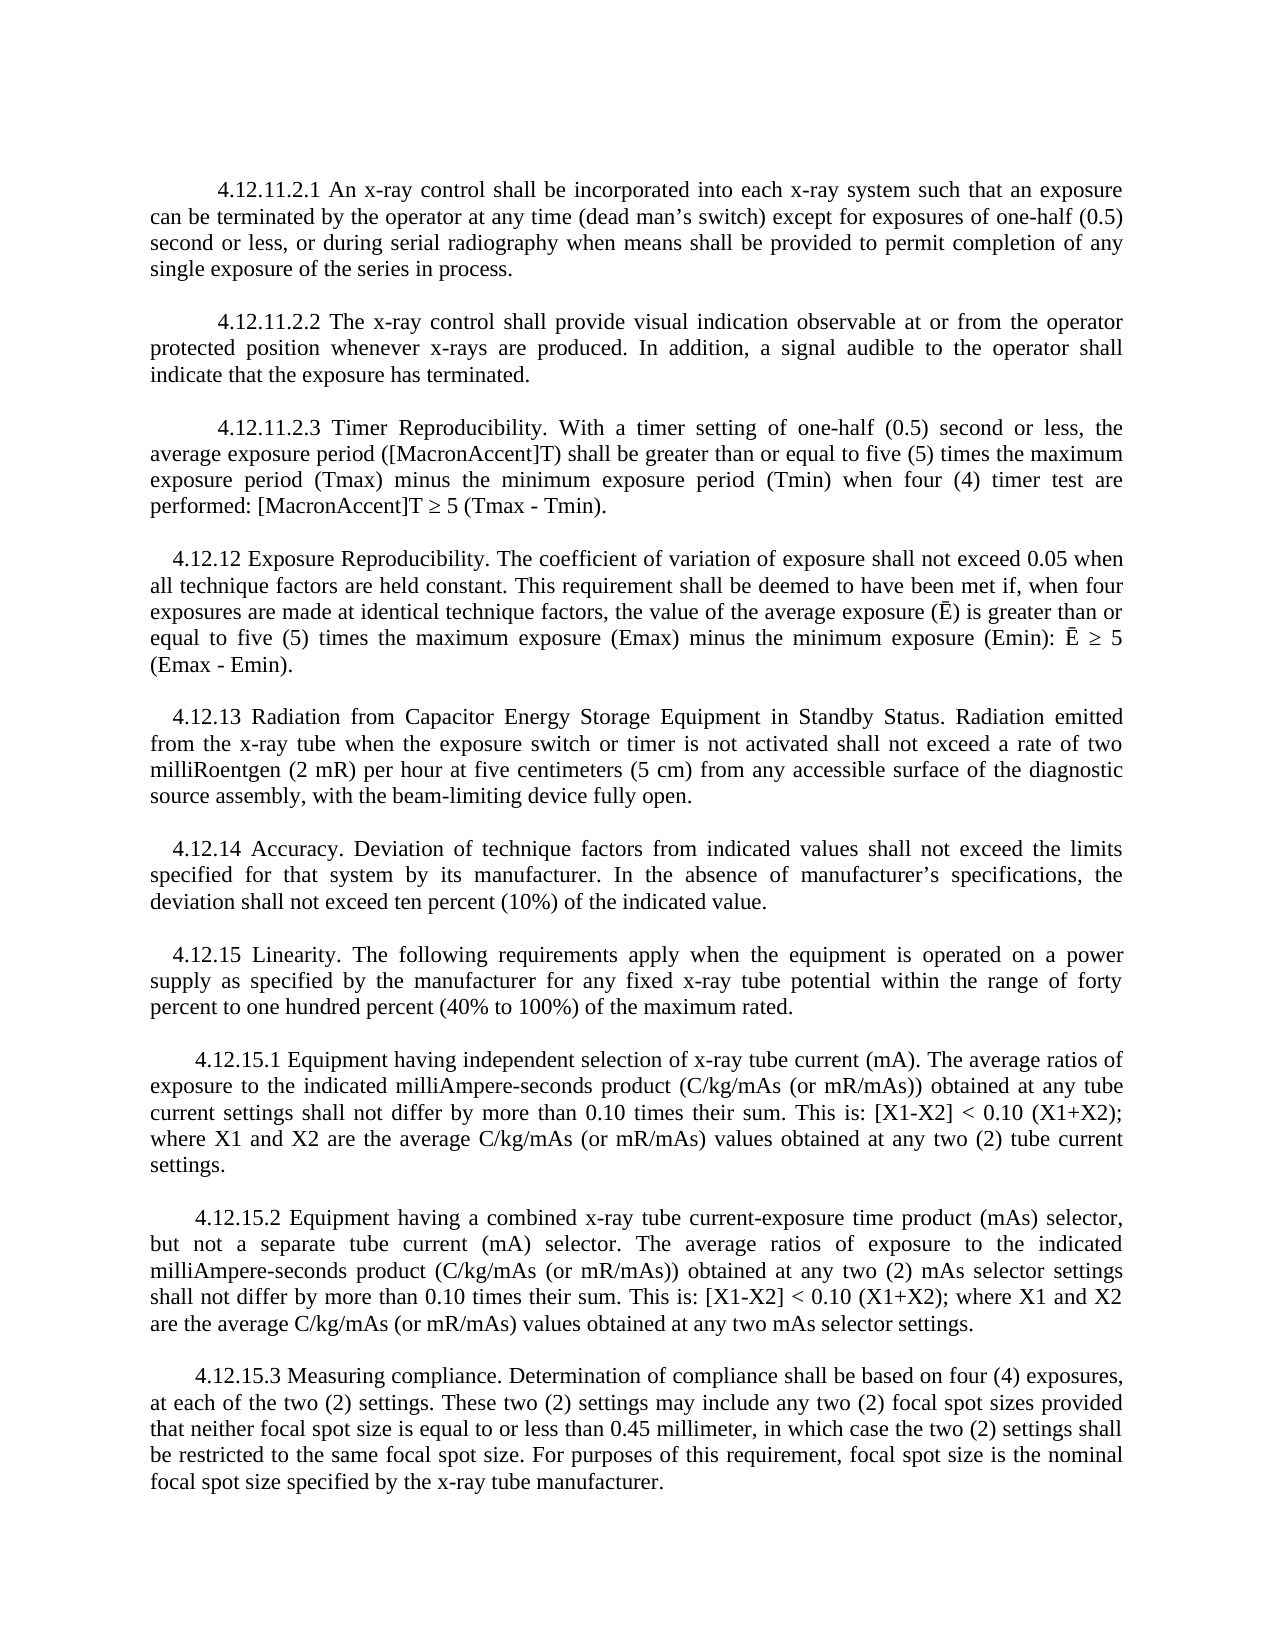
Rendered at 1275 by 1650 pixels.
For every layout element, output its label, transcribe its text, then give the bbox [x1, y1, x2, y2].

text 4.12.13 Radiation from Capacitor Energy Storage Equipment in Standby Status. Radiation emitted from the x-ray tube when the exposure switch or timer is not activated shall not exceed a rate of two milliRoentgen (2 mR) per hour at five centimeters (5 cm) from any accessible surface of the diagnostic source assembly, with the beam-limiting device fully open. [150, 703, 1125, 809]
text 4.12.15.1 Equipment having independent selection of x-ray tube current (mA). The average ratios of exposure to the indicated milliAmpere-seconds product (C/kg/mAs (or mR/mAs)) obtained at any tube current settings shall not differ by more than 0.10 times their sum. This is: [X1-X2] < 0.10 (X1+X2); where X1 and X2 are the average C/kg/mAs (or mR/mAs) values obtained at any two (2) tube current settings. [150, 1046, 1125, 1178]
text 4.12.11.2.2 The x-ray control shall provide visual indication observable at or from the operator protected position whenever x-rays are produced. In addition, a signal audible to the operator shall indicate that the exposure has terminated. [150, 308, 1125, 387]
text 4.12.12 Exposure Reproducibility. The coefficient of variation of exposure shall not exceed 0.05 when all technique factors are held constant. This requirement shall be deemed to have been met if, when four exposures are made at identical technique factors, the value of the average exposure (Ē) is greater than or equal to five (5) times the maximum exposure (Emax) minus the minimum exposure (Emin): Ē ≥ 5 (Emax - Emin). [150, 545, 1125, 677]
text 4.12.15.3 Measuring compliance. Determination of compliance shall be based on four (4) exposures, at each of the two (2) settings. These two (2) settings may include any two (2) focal spot sizes provided that neither focal spot size is equal to or less than 0.45 millimeter, in which case the two (2) settings shall be restricted to the same focal spot size. For purposes of this requirement, focal spot size is the nominal focal spot size specified by the x-ray tube manufacturer. [150, 1362, 1125, 1494]
text 4.12.15.2 Equipment having a combined x-ray tube current-exposure time product (mAs) selector, but not a separate tube current (mA) selector. The average ratios of exposure to the indicated milliAmpere-seconds product (C/kg/mAs (or mR/mAs)) obtained at any two (2) mAs selector settings shall not differ by more than 0.10 times their sum. This is: [X1-X2] < 0.10 (X1+X2); where X1 and X2 are the average C/kg/mAs (or mR/mAs) values obtained at any two mAs selector settings. [150, 1204, 1125, 1336]
text 4.12.14 Accuracy. Deviation of technique factors from indicated values shall not exceed the limits specified for that system by its manufacturer. In the absence of manufacturer’s specifications, the deviation shall not exceed ten percent (10%) of the indicated value. [150, 835, 1125, 914]
text 4.12.11.2.1 An x-ray control shall be incorporated into each x-ray system such that an exposure can be terminated by the operator at any time (dead man’s switch) except for exposures of one-half (0.5) second or less, or during serial radiography when means shall be provided to permit completion of any single exposure of the series in process. [150, 176, 1125, 282]
text 4.12.11.2.3 Timer Reproducibility. With a timer setting of one-half (0.5) second or less, the average exposure period ([MacronAccent]T) shall be greater than or equal to five (5) times the maximum exposure period (Tmax) minus the minimum exposure period (Tmin) when four (4) timer test are performed: [MacronAccent]T ≥ 5 (Tmax - Tmin). [150, 413, 1125, 519]
text 4.12.15 Linearity. The following requirements apply when the equipment is operated on a power supply as specified by the manufacturer for any fixed x-ray tube potential within the range of forty percent to one hundred percent (40% to 100%) of the maximum rated. [150, 941, 1125, 1020]
